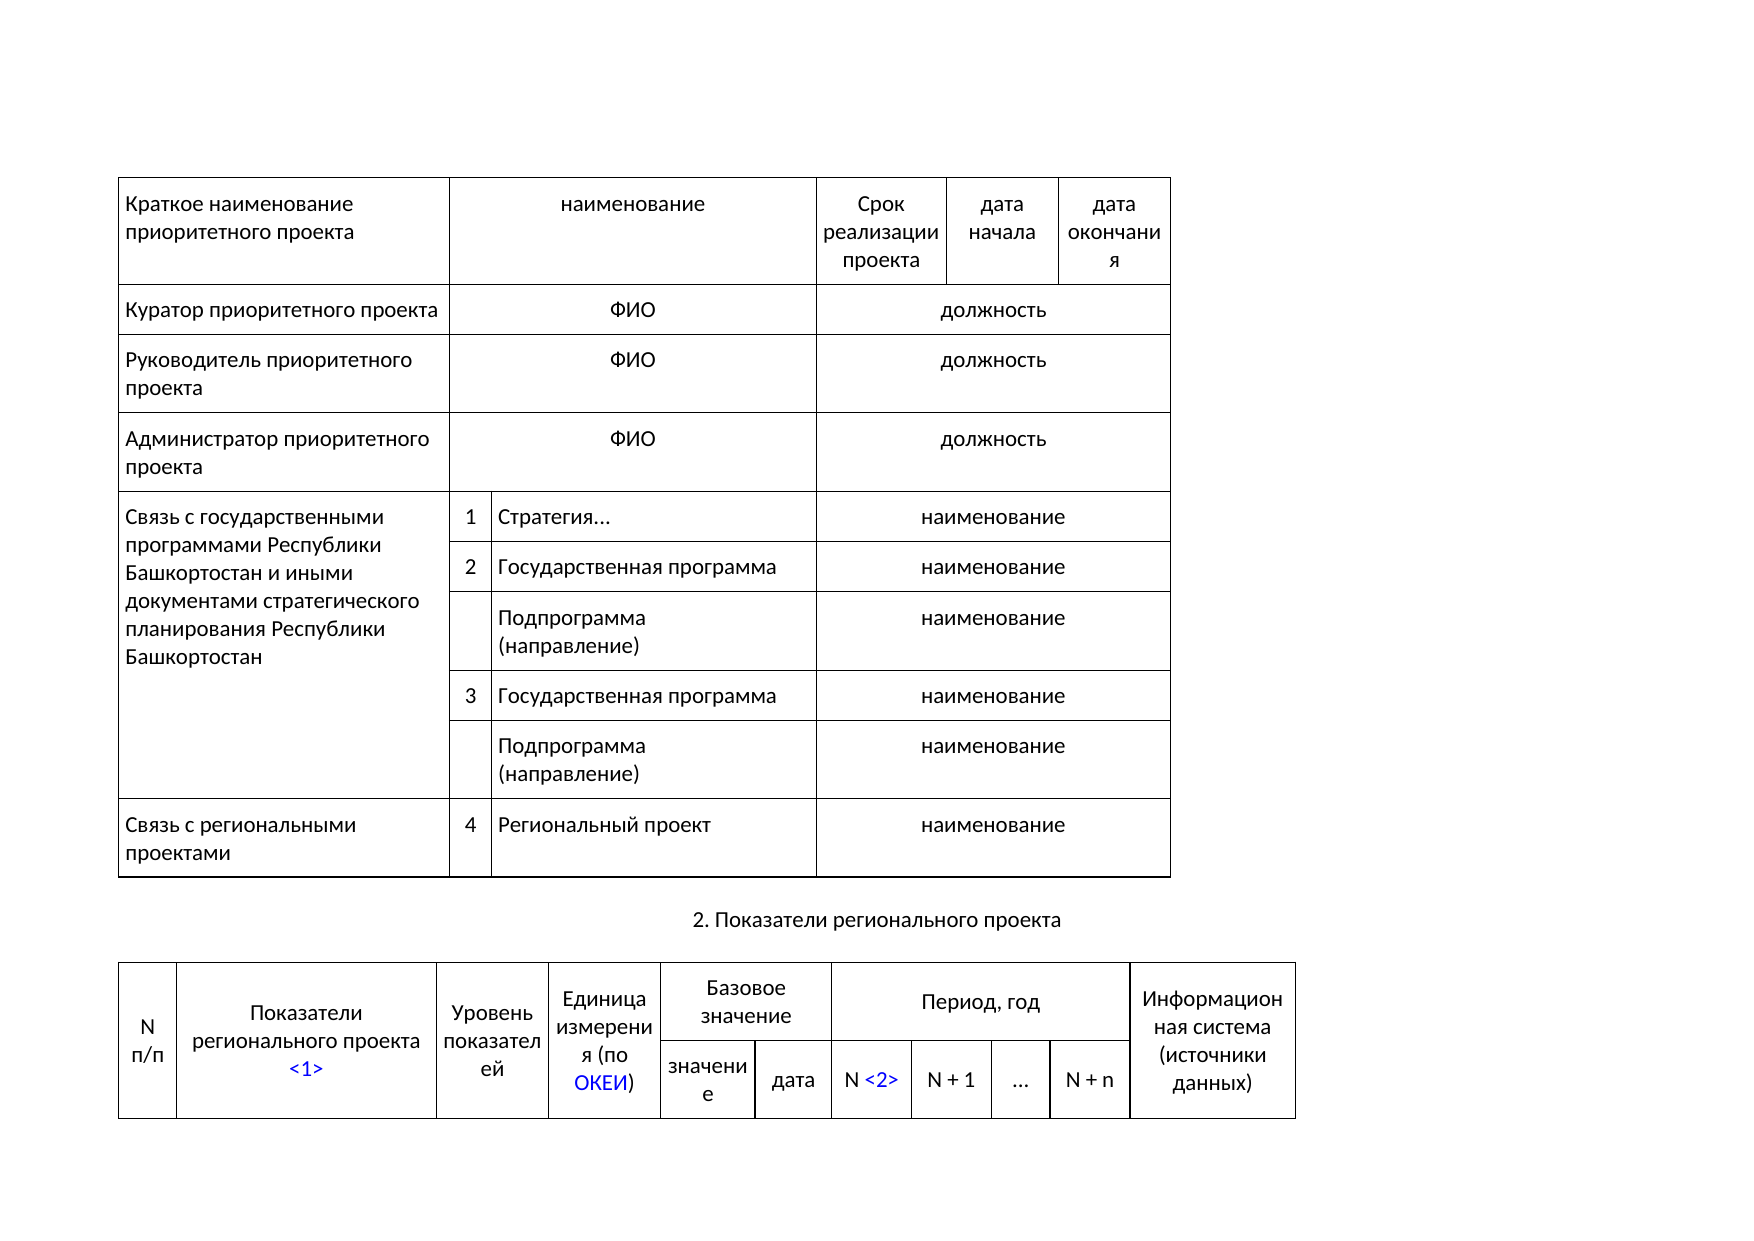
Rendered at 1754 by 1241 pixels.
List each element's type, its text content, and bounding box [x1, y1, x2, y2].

table_header Показатели регионального проекта <1> [177, 963, 436, 1118]
table_cell Подпрограмма (направление) [492, 721, 816, 798]
table_cell Руководитель приоритетного проекта [119, 335, 449, 412]
table_cell 2 [450, 542, 491, 591]
table_header Уровень показателей [437, 963, 548, 1118]
table_cell 1 [450, 492, 491, 541]
table_cell N <2> [832, 1041, 911, 1118]
table_cell должность [817, 285, 1170, 334]
table_cell должность [817, 413, 1170, 491]
table_cell 3 [450, 671, 491, 720]
table_header Базовое значение [661, 963, 831, 1040]
table_cell ФИО [450, 285, 816, 334]
table_cell ФИО [450, 413, 816, 491]
table_cell наименование [817, 721, 1170, 798]
table_cell Государственная программа [492, 542, 816, 591]
table_cell [450, 721, 491, 798]
table_header N п/п [119, 963, 176, 1118]
table_cell наименование [817, 542, 1170, 591]
table_cell ФИО [450, 335, 816, 412]
table_cell наименование [450, 178, 816, 283]
table_cell наименование [817, 592, 1170, 669]
table_header Период, год [832, 963, 1129, 1040]
table_cell [450, 592, 491, 669]
table_cell должность [817, 335, 1170, 412]
table_cell Краткое наименование приоритетного проекта [119, 178, 449, 283]
table_cell значение [661, 1041, 754, 1118]
table_cell Государственная программа [492, 671, 816, 720]
table_cell 4 [450, 799, 491, 876]
text 2. Показатели регионального проекта [118, 906, 1636, 933]
table_cell Стратегия... [492, 492, 816, 541]
table_cell Куратор приоритетного проекта [119, 285, 449, 334]
table_header Единица измерения (по ОКЕИ) [549, 963, 660, 1118]
table_cell Срок реализации проекта [817, 178, 946, 283]
table_cell Связь с региональными проектами [119, 799, 449, 876]
table_cell дата [756, 1041, 831, 1118]
table_cell Региональный проект [492, 799, 816, 876]
table_cell Связь с государственными программами Республики Башкортостан и иными документами стратегического планирования Республики Башкортостан [119, 492, 449, 798]
table_cell ... [992, 1041, 1049, 1118]
table_cell Администратор приоритетного проекта [119, 413, 449, 491]
table_cell дата окончания [1059, 178, 1170, 283]
table_cell наименование [817, 799, 1170, 876]
table_cell дата начала [947, 178, 1058, 283]
table_cell Подпрограмма (направление) [492, 592, 816, 669]
table_cell N + 1 [912, 1041, 991, 1118]
table_header Информационная система (источники данных) [1131, 963, 1295, 1118]
table_cell N + n [1051, 1041, 1129, 1118]
table_cell наименование [817, 671, 1170, 720]
table_cell наименование [817, 492, 1170, 541]
